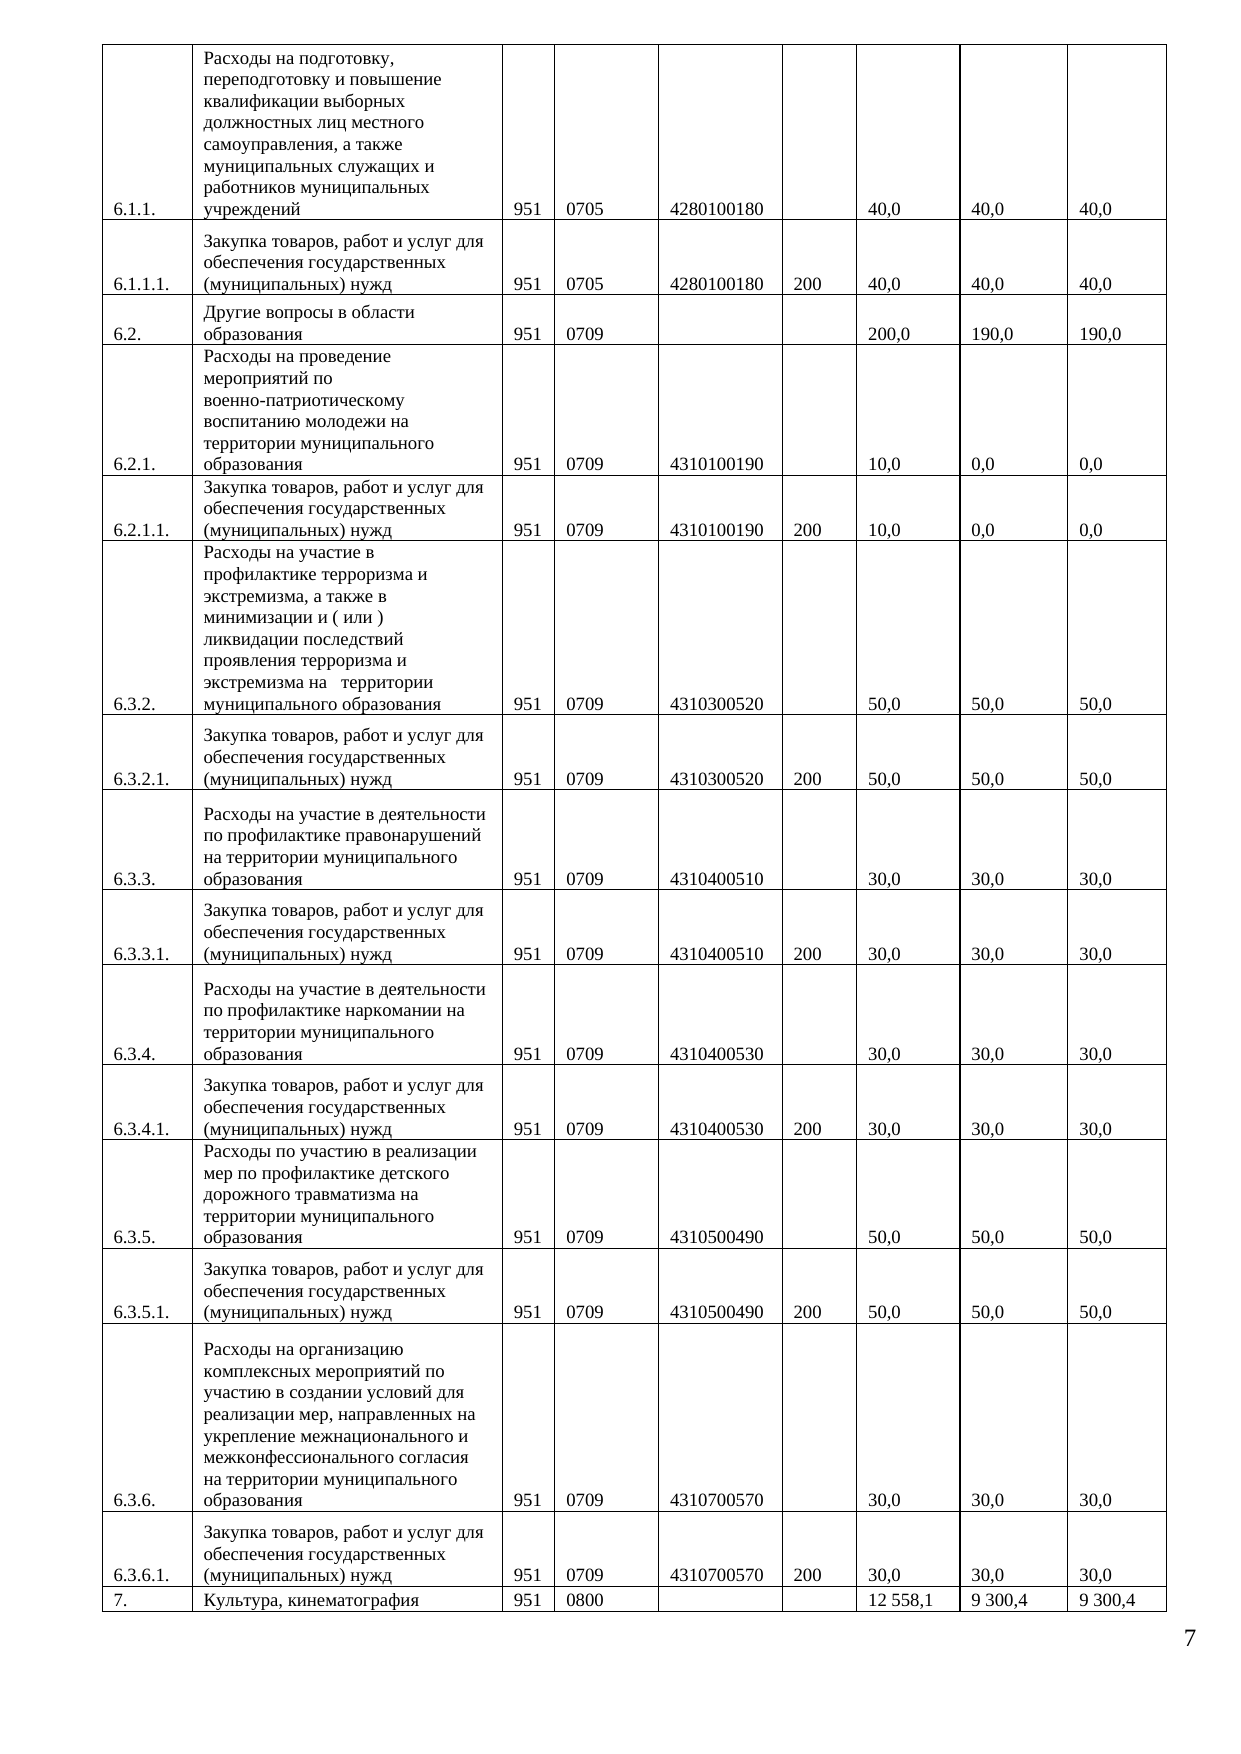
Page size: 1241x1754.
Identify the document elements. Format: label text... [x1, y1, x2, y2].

table_cell 951 [503, 1512, 554, 1586]
table_cell 200 [783, 890, 856, 964]
table_cell 0709 [555, 1065, 658, 1139]
table_cell 4310100190 [659, 476, 782, 540]
table_cell 30,0 [1068, 1324, 1166, 1511]
table_cell [783, 295, 856, 344]
table_cell 0709 [555, 1324, 658, 1511]
table_cell 0709 [555, 541, 658, 714]
table_cell Закупка товаров, работ и услуг для обеспечения государственных (муниципальных) нужд [193, 1512, 502, 1586]
table_cell 30,0 [961, 1324, 1067, 1511]
table_cell 951 [503, 345, 554, 475]
table_cell Культура, кинематография [193, 1587, 502, 1611]
table_cell 9 300,4 [961, 1587, 1067, 1611]
table_cell [783, 45, 856, 219]
table_cell [783, 1140, 856, 1248]
table_cell 0709 [555, 965, 658, 1064]
table_cell 4310400510 [659, 790, 782, 889]
table_cell 4310500490 [659, 1140, 782, 1248]
table_cell 10,0 [857, 345, 959, 475]
table_cell 200 [783, 220, 856, 294]
table_cell 30,0 [857, 890, 959, 964]
table_cell 50,0 [961, 1140, 1067, 1248]
table_cell [783, 965, 856, 1064]
table_cell 0709 [555, 715, 658, 789]
table_cell 190,0 [961, 295, 1067, 344]
table_cell 30,0 [961, 790, 1067, 889]
table_cell 951 [503, 1587, 554, 1611]
table_cell 4280100180 [659, 45, 782, 219]
table_cell 951 [503, 45, 554, 219]
table_cell 6.3.6.1. [103, 1512, 192, 1586]
table_cell [659, 1587, 782, 1611]
table_cell [783, 345, 856, 475]
table_cell 200 [783, 1249, 856, 1323]
table_cell 50,0 [857, 541, 959, 714]
table_cell 6.3.2.1. [103, 715, 192, 789]
table_cell 0709 [555, 790, 658, 889]
table_cell Другие вопросы в области образования [193, 295, 502, 344]
table_cell 951 [503, 715, 554, 789]
table_cell 40,0 [961, 220, 1067, 294]
table_cell 4310700570 [659, 1324, 782, 1511]
table_cell 4310700570 [659, 1512, 782, 1586]
table_cell 4310400530 [659, 965, 782, 1064]
table_cell 0800 [555, 1587, 658, 1611]
table_cell 6.3.3.1. [103, 890, 192, 964]
table_cell Закупка товаров, работ и услуг для обеспечения государственных (муниципальных) нужд [193, 1065, 502, 1139]
table_cell Закупка товаров, работ и услуг для обеспечения государственных (муниципальных) нужд [193, 1249, 502, 1323]
table_cell 30,0 [857, 965, 959, 1064]
table_cell 30,0 [961, 965, 1067, 1064]
table_cell 0709 [555, 476, 658, 540]
table_cell 40,0 [1068, 220, 1166, 294]
table_cell 951 [503, 541, 554, 714]
table_cell 4280100180 [659, 220, 782, 294]
table_cell 50,0 [961, 541, 1067, 714]
table_cell 951 [503, 476, 554, 540]
table_cell 30,0 [857, 1324, 959, 1511]
table_cell 6.3.6. [103, 1324, 192, 1511]
table_cell 40,0 [857, 45, 959, 219]
table_cell 200,0 [857, 295, 959, 344]
table_cell 6.1.1.1. [103, 220, 192, 294]
table_cell 12 558,1 [857, 1587, 959, 1611]
table_cell 30,0 [1068, 1512, 1166, 1586]
table_cell 6.3.3. [103, 790, 192, 889]
table_cell 6.1.1. [103, 45, 192, 219]
table_cell 0705 [555, 220, 658, 294]
table_cell 0,0 [1068, 345, 1166, 475]
table_cell 6.3.4. [103, 965, 192, 1064]
table_cell 0,0 [961, 476, 1067, 540]
table_cell 50,0 [961, 715, 1067, 789]
table_cell Закупка товаров, работ и услуг для обеспечения государственных (муниципальных) нужд [193, 220, 502, 294]
table_cell 951 [503, 1140, 554, 1248]
table_cell 4310400510 [659, 890, 782, 964]
table_cell 951 [503, 965, 554, 1064]
table_cell Расходы на участие в деятельности по профилактике наркомании на территории муниципального образования [193, 965, 502, 1064]
table_cell 200 [783, 476, 856, 540]
table_cell 7. [103, 1587, 192, 1611]
table_cell 0709 [555, 1249, 658, 1323]
table_cell 951 [503, 1324, 554, 1511]
table_cell [783, 1324, 856, 1511]
table_cell Расходы по участию в реализации мер по профилактике детского дорожного травматизма на территории муниципального образования [193, 1140, 502, 1248]
table_cell 30,0 [857, 790, 959, 889]
table_cell 0709 [555, 345, 658, 475]
table_cell 40,0 [1068, 45, 1166, 219]
table_cell 50,0 [961, 1249, 1067, 1323]
table_cell 0705 [555, 45, 658, 219]
table_cell Расходы на участие в деятельности по профилактике правонарушений на территории муниципального образования [193, 790, 502, 889]
table_cell 30,0 [857, 1512, 959, 1586]
table_cell 190,0 [1068, 295, 1166, 344]
table_cell 30,0 [1068, 790, 1166, 889]
table_cell 30,0 [1068, 890, 1166, 964]
table_cell 951 [503, 295, 554, 344]
table_cell 200 [783, 1065, 856, 1139]
table_cell 4310400530 [659, 1065, 782, 1139]
table_cell 0,0 [961, 345, 1067, 475]
table_cell 4310500490 [659, 1249, 782, 1323]
table_cell 30,0 [961, 1065, 1067, 1139]
table_cell 30,0 [857, 1065, 959, 1139]
table_cell 6.3.2. [103, 541, 192, 714]
table_cell Закупка товаров, работ и услуг для обеспечения государственных (муниципальных) нужд [193, 890, 502, 964]
table_cell 951 [503, 1249, 554, 1323]
table_cell 0709 [555, 1512, 658, 1586]
table_cell 30,0 [961, 890, 1067, 964]
table_cell 6.2. [103, 295, 192, 344]
table_cell 951 [503, 790, 554, 889]
table_cell 200 [783, 715, 856, 789]
table_cell 0709 [555, 1140, 658, 1248]
table_cell Закупка товаров, работ и услуг для обеспечения государственных (муниципальных) нужд [193, 715, 502, 789]
table_cell Расходы на организацию комплексных мероприятий по участию в создании условий для реализации мер, направленных на укрепление межнационального и межконфессионального согласия на территории муниципального образования [193, 1324, 502, 1511]
table_cell 30,0 [961, 1512, 1067, 1586]
table_cell Расходы на подготовку, переподготовку и повышение квалификации выборных должностных лиц местного самоуправления, а также муниципальных служащих и работников муниципальных учреждений [193, 45, 502, 219]
table_cell Закупка товаров, работ и услуг для обеспечения государственных (муниципальных) нужд [193, 476, 502, 540]
table_cell 50,0 [857, 1140, 959, 1248]
table_cell [783, 1587, 856, 1611]
table_cell 4310300520 [659, 541, 782, 714]
table_cell Расходы на проведение мероприятий по военно-патриотическому воспитанию молодежи на территории муниципального образования [193, 345, 502, 475]
table_cell 4310100190 [659, 345, 782, 475]
table_cell [783, 541, 856, 714]
table_cell 0709 [555, 295, 658, 344]
table_cell 30,0 [1068, 965, 1166, 1064]
table_cell 6.2.1.1. [103, 476, 192, 540]
table_cell 40,0 [961, 45, 1067, 219]
table_cell 40,0 [857, 220, 959, 294]
table_cell 9 300,4 [1068, 1587, 1166, 1611]
table_cell 951 [503, 890, 554, 964]
table_cell 0,0 [1068, 476, 1166, 540]
table_cell 50,0 [1068, 1249, 1166, 1323]
table_cell 6.3.5.1. [103, 1249, 192, 1323]
table_cell 4310300520 [659, 715, 782, 789]
table_cell 6.2.1. [103, 345, 192, 475]
table_cell 6.3.5. [103, 1140, 192, 1248]
table_cell 951 [503, 1065, 554, 1139]
table_cell [659, 295, 782, 344]
table_cell 50,0 [857, 715, 959, 789]
table_cell 50,0 [1068, 715, 1166, 789]
table_cell 50,0 [1068, 541, 1166, 714]
table_cell Расходы на участие в профилактике терроризма и экстремизма, а также в минимизации и ( или ) ликвидации последствий проявления терроризма и экстремизма на территории муниципального образования [193, 541, 502, 714]
table_cell 30,0 [1068, 1065, 1166, 1139]
table_cell 6.3.4.1. [103, 1065, 192, 1139]
table_cell [783, 790, 856, 889]
table_cell 951 [503, 220, 554, 294]
table_cell 200 [783, 1512, 856, 1586]
table_cell 10,0 [857, 476, 959, 540]
table_cell 50,0 [1068, 1140, 1166, 1248]
table_cell 0709 [555, 890, 658, 964]
table_cell 50,0 [857, 1249, 959, 1323]
